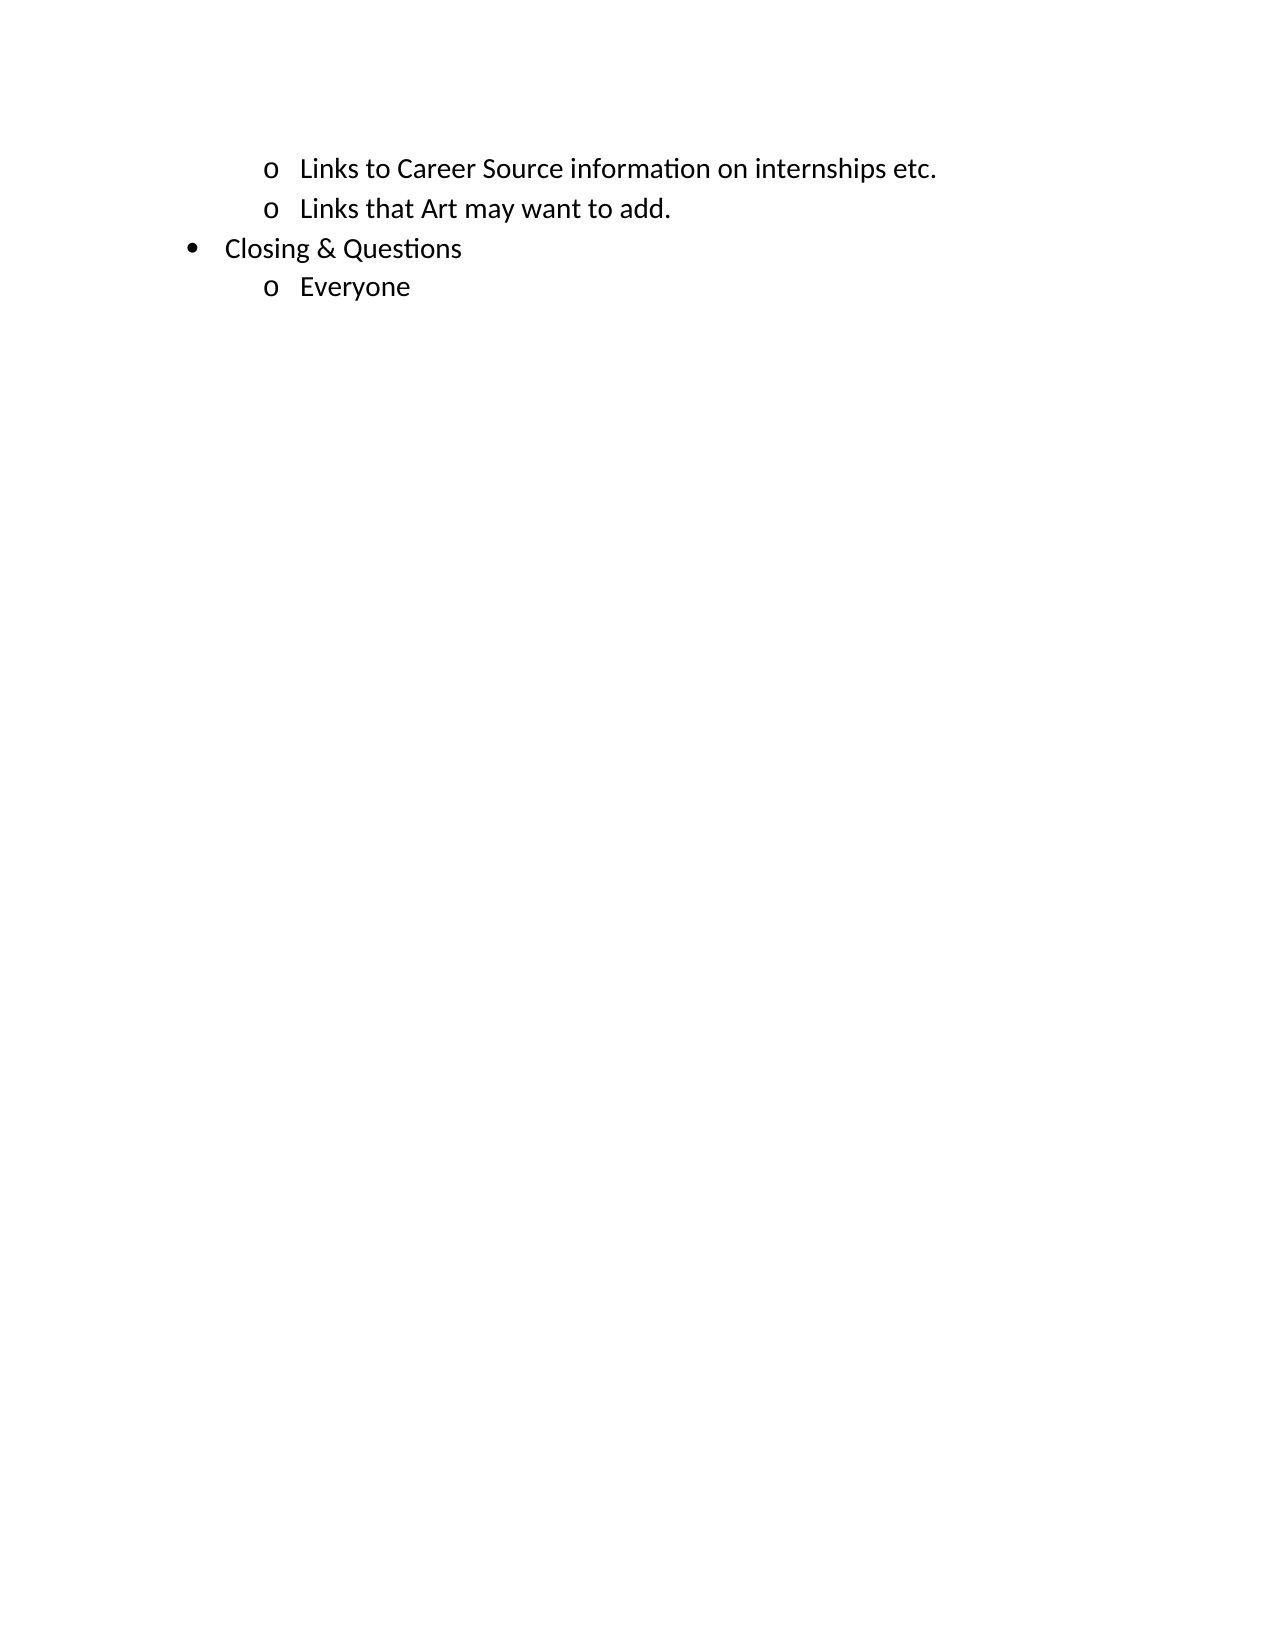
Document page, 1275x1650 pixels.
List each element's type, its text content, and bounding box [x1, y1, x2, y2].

list Closing & Questions [187, 230, 1125, 266]
list Links that Art may want to add. [262, 190, 1125, 227]
list Links to Career Source information on internships etc. [262, 150, 1125, 187]
list Everyone [262, 268, 1125, 306]
